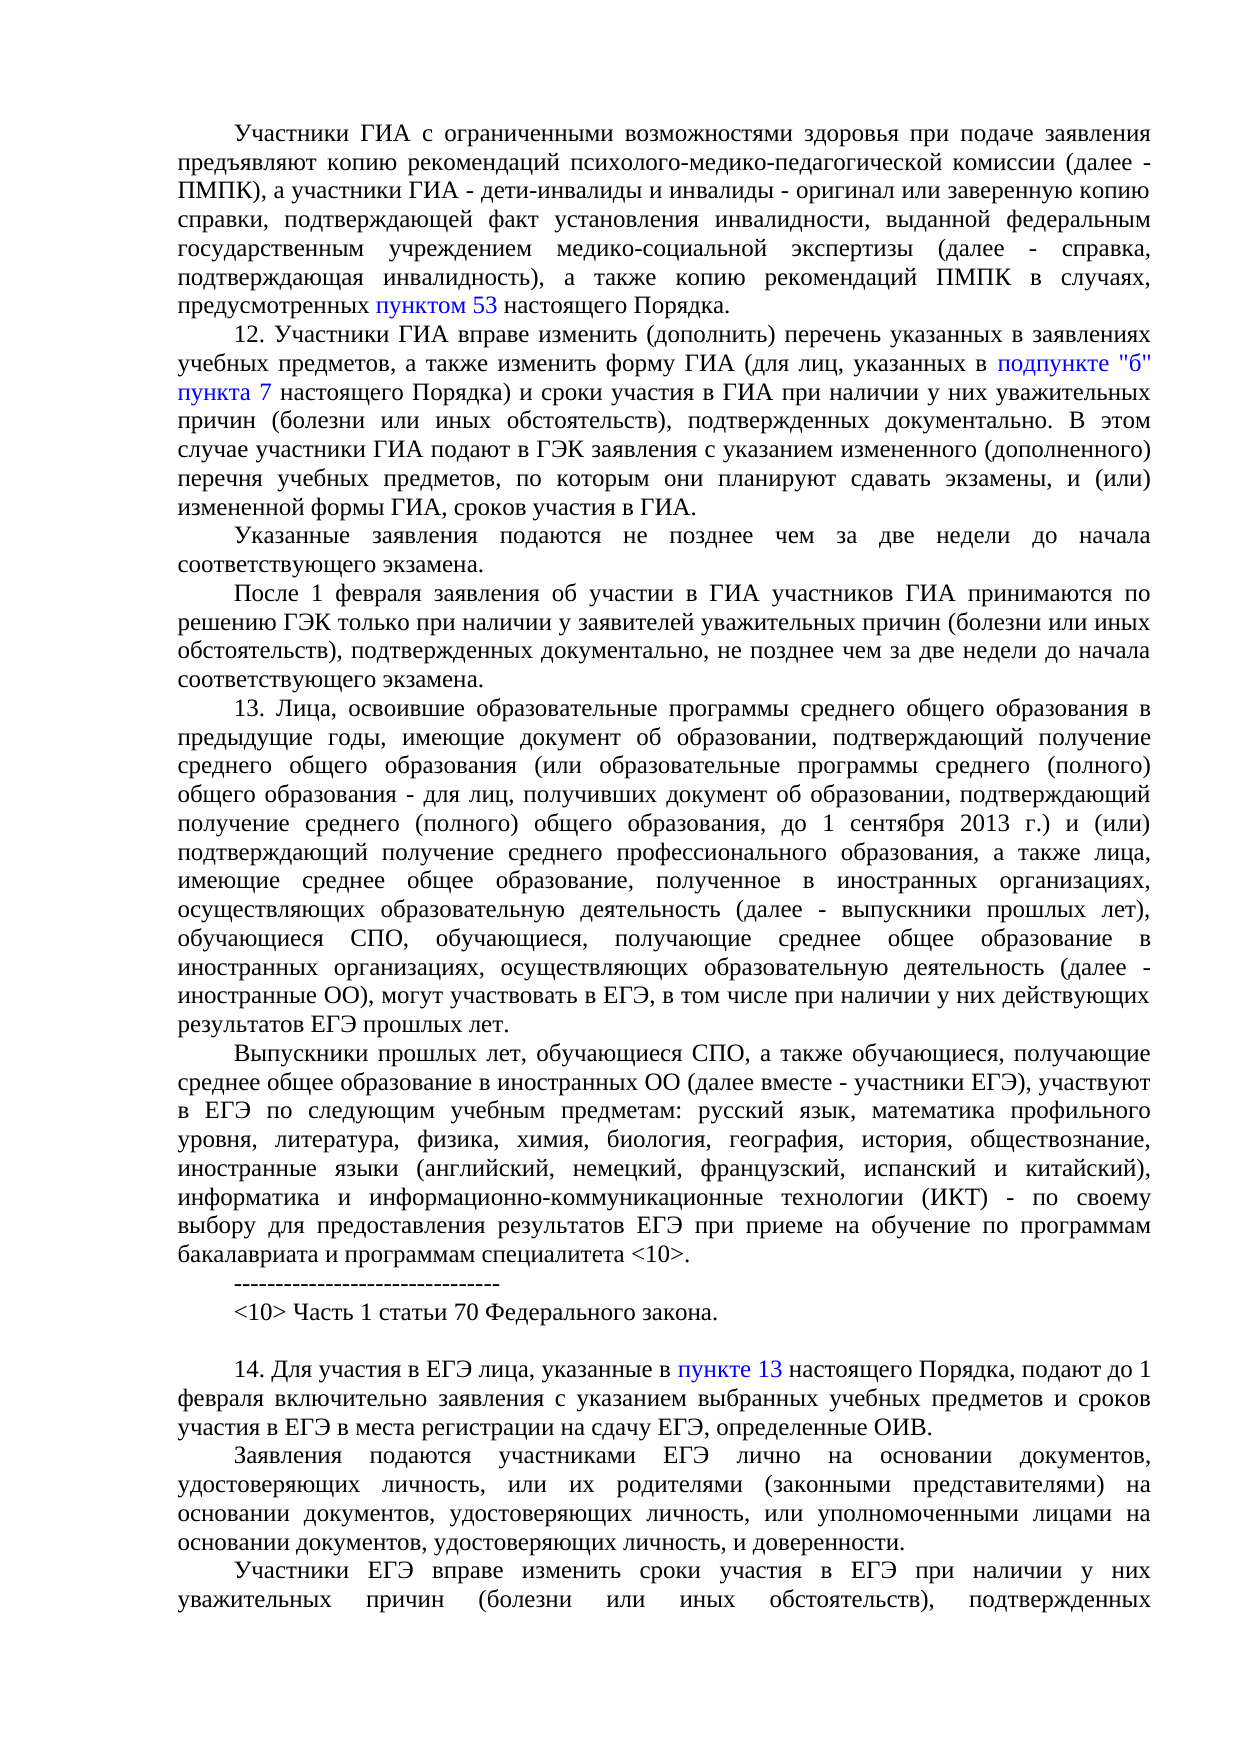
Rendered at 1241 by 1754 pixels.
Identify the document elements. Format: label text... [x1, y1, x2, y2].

text 12. Участники ГИА вправе изменить (дополнить) перечень указанных в заявлениях учебных предметов, а также изменить форму ГИА (для лиц, указанных в подпункте "б" пункта 7 настоящего Порядка) и сроки участия в ГИА при наличии у них уважительных причин (болезни или иных обстоятельств), подтвержденных документально. В этом случае участники ГИА подают в ГЭК заявления с указанием измененного (дополненного) перечня учебных предметов, по которым они планируют сдавать экзамены, и (или) измененной формы ГИА, сроков участия в ГИА. [177, 319, 1152, 521]
text Указанные заявления подаются не позднее чем за две недели до начала соответствующего экзамена. [177, 521, 1152, 578]
text Участники ГИА с ограниченными возможностями здоровья при подаче заявления предъявляют копию рекомендаций психолого-медико-педагогической комиссии (далее - ПМПК), а участники ГИА - дети-инвалиды и инвалиды - оригинал или заверенную копию справки, подтверждающей факт установления инвалидности, выданной федеральным государственным учреждением медико-социальной экспертизы (далее - справка, подтверждающая инвалидность), а также копию рекомендаций ПМПК в случаях, предусмотренных пунктом 53 настоящего Порядка. [177, 118, 1152, 319]
text <10> Часть 1 статьи 70 Федерального закона. [177, 1297, 1152, 1326]
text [177, 1556, 1152, 1613]
text После 1 февраля заявления об участии в ГИА участников ГИА принимаются по решению ГЭК только при наличии у заявителей уважительных причин (болезни или иных обстоятельств), подтвержденных документально, не позднее чем за две недели до начала соответствующего экзамена. [177, 578, 1152, 693]
text 13. Лица, освоившие образовательные программы среднего общего образования в предыдущие годы, имеющие документ об образовании, подтверждающий получение среднего общего образования (или образовательные программы среднего (полного) общего образования - для лиц, получивших документ об образовании, подтверждающий получение среднего (полного) общего образования, до 1 сентября 2013 г.) и (или) подтверждающий получение среднего профессионального образования, а также лица, имеющие среднее общее образование, полученное в иностранных организациях, осуществляющих образовательную деятельность (далее - выпускники прошлых лет), обучающиеся СПО, обучающиеся, получающие среднее общее образование в иностранных организациях, осуществляющих образовательную деятельность (далее - иностранные ОО), могут участвовать в ЕГЭ, в том числе при наличии у них действующих результатов ЕГЭ прошлых лет. [177, 693, 1152, 1038]
text Выпускники прошлых лет, обучающиеся СПО, а также обучающиеся, получающие среднее общее образование в иностранных ОО (далее вместе - участники ЕГЭ), участвуют в ЕГЭ по следующим учебным предметам: русский язык, математика профильного уровня, литература, физика, химия, биология, география, история, обществознание, иностранные языки (английский, немецкий, французский, испанский и китайский), информатика и информационно-коммуникационные технологии (ИКТ) - по своему выбору для предоставления результатов ЕГЭ при приеме на обучение по программам бакалавриата и программам специалитета <10>. [177, 1038, 1152, 1268]
text Заявления подаются участниками ЕГЭ лично на основании документов, удостоверяющих личность, или их родителями (законными представителями) на основании документов, удостоверяющих личность, или уполномоченными лицами на основании документов, удостоверяющих личность, и доверенности. [177, 1441, 1152, 1556]
text -------------------------------- [177, 1268, 1152, 1297]
text 14. Для участия в ЕГЭ лица, указанные в пункте 13 настоящего Порядка, подают до 1 февраля включительно заявления с указанием выбранных учебных предметов и сроков участия в ЕГЭ в места регистрации на сдачу ЕГЭ, определенные ОИВ. [177, 1354, 1152, 1441]
